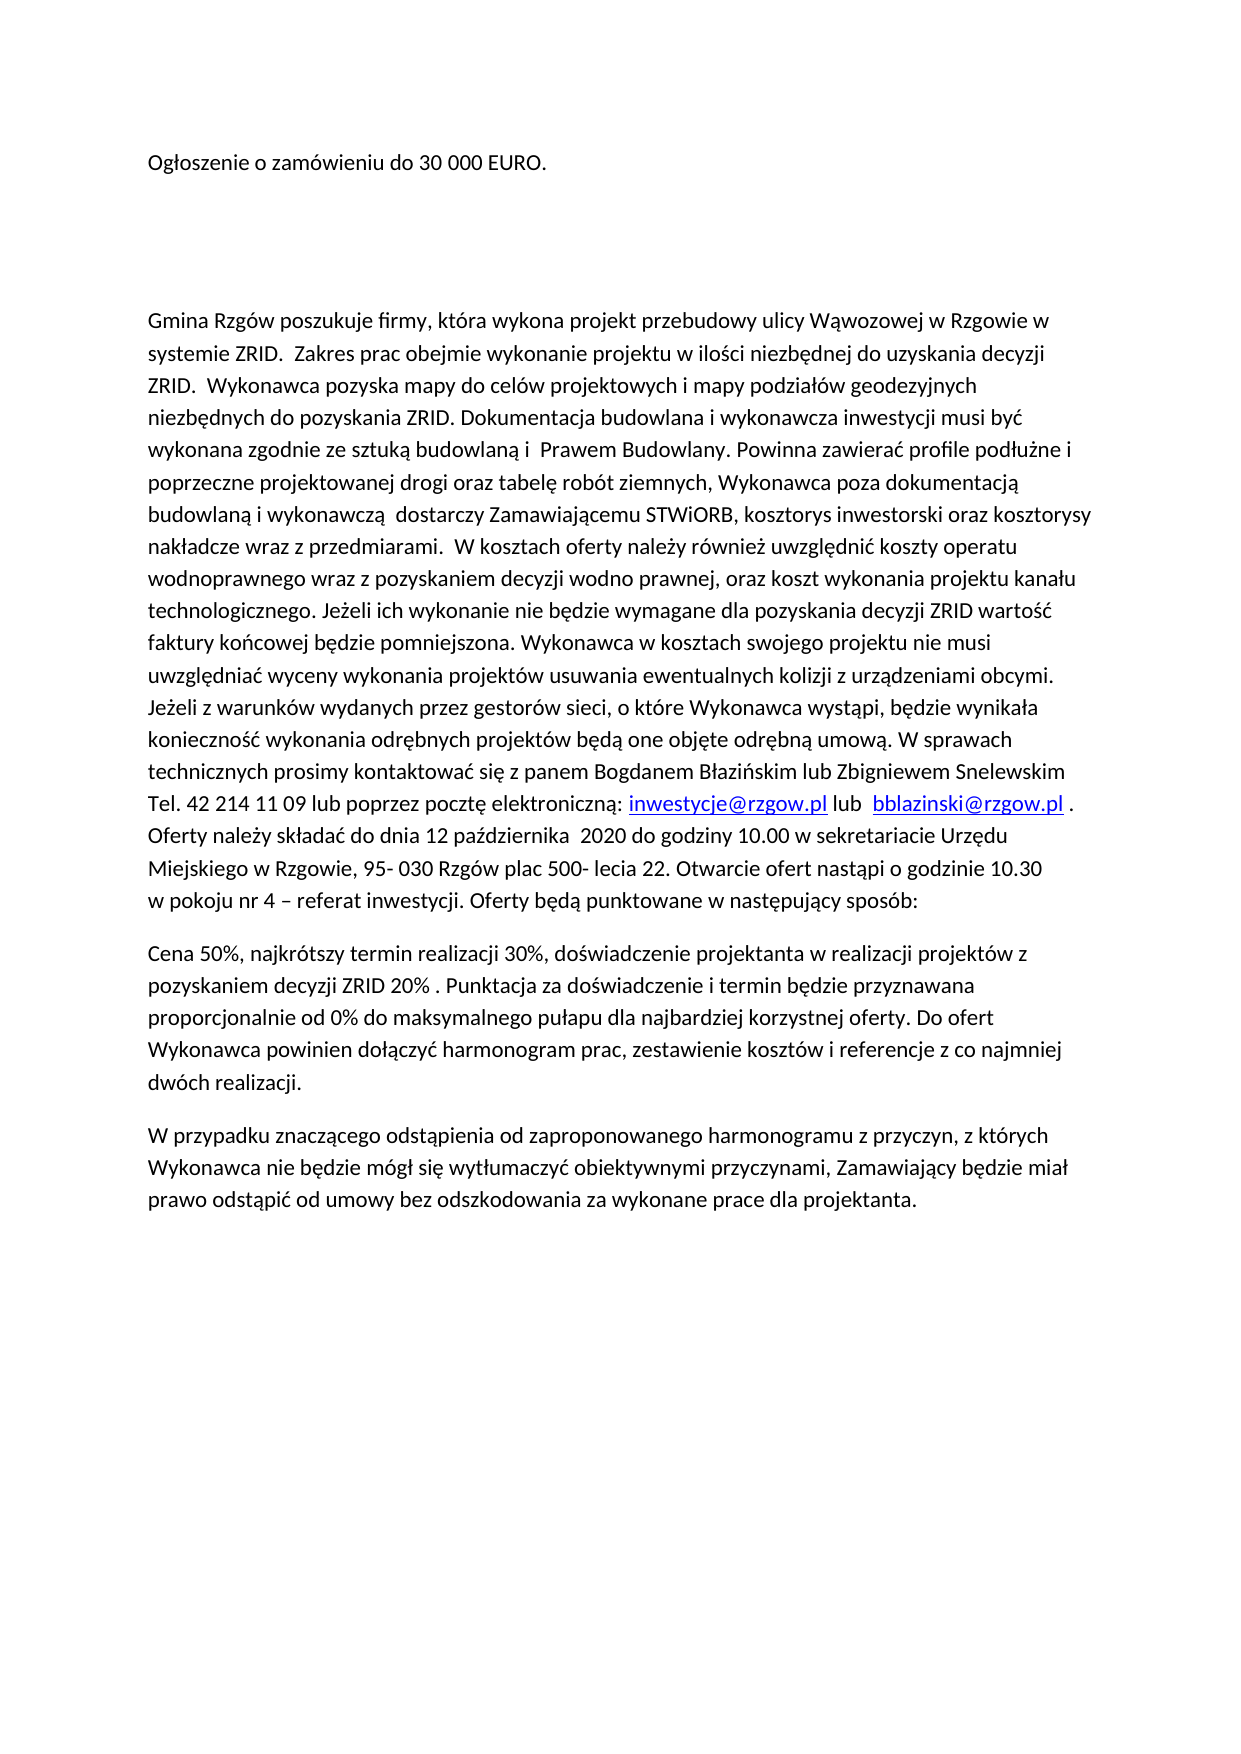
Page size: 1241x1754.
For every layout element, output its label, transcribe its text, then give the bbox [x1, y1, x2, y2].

text Gmina Rzgów poszukuje firmy, która wykona projekt przebudowy ulicy Wąwozowej w Rzgowie w systemie ZRID. Zakres prac obejmie wykonanie projektu w ilości niezbędnej do uzyskania decyzji ZRID. Wykonawca pozyska mapy do celów projektowych i mapy podziałów geodezyjnych niezbędnych do pozyskania ZRID. Dokumentacja budowlana i wykonawcza inwestycji musi być wykonana zgodnie ze sztuką budowlaną i Prawem Budowlany. Powinna zawierać profile podłużne i poprzeczne projektowanej drogi oraz tabelę robót ziemnych, Wykonawca poza dokumentacją budowlaną i wykonawczą dostarczy Zamawiającemu STWiORB, kosztorys inwestorski oraz kosztorysy nakładcze wraz z przedmiarami. W kosztach oferty należy również uwzględnić koszty operatu wodnoprawnego wraz z pozyskaniem decyzji wodno prawnej, oraz koszt wykonania projektu kanału technologicznego. Jeżeli ich wykonanie nie będzie wymagane dla pozyskania decyzji ZRID wartość faktury końcowej będzie pomniejszona. Wykonawca w kosztach swojego projektu nie musi uwzględniać wyceny wykonania projektów usuwania ewentualnych kolizji z urządzeniami obcymi. Jeżeli z warunków wydanych przez gestorów sieci, o które Wykonawca wystąpi, będzie wynikała konieczność wykonania odrębnych projektów będą one objęte odrębną umową. W sprawach technicznych prosimy kontaktować się z panem Bogdanem Błazińskim lub Zbigniewem Snelewskim Tel. 42 214 11 09 lub poprzez pocztę elektroniczną: inwestycje@rzgow.pl lub bblazinski@rzgow.pl . Oferty należy składać do dnia 12 października 2020 do godziny 10.00 w sekretariacie Urzędu Miejskiego w Rzgowie, 95- 030 Rzgów plac 500- lecia 22. Otwarcie ofert nastąpi o godzinie 10.30 w pokoju nr 4 – referat inwestycji. Oferty będą punktowane w następujący sposób: [148, 307, 1093, 914]
text W przypadku znaczącego odstąpienia od zaproponowanego harmonogramu z przyczyn, z których Wykonawca nie będzie mógł się wytłumaczyć obiektywnymi przyczynami, Zamawiający będzie miał prawo odstąpić od umowy bez odszkodowania za wykonane prace dla projektanta. [148, 1121, 1093, 1213]
text Ogłoszenie o zamówieniu do 30 000 EURO. [148, 148, 1093, 176]
text Cena 50%, najkrótszy termin realizacji 30%, doświadczenie projektanta w realizacji projektów z pozyskaniem decyzji ZRID 20% . Punktacja za doświadczenie i termin będzie przyznawana proporcjonalnie od 0% do maksymalnego pułapu dla najbardziej korzystnej oferty. Do ofert Wykonawca powinien dołączyć harmonogram prac, zestawienie kosztów i referencje z co najmniej dwóch realizacji. [148, 939, 1093, 1096]
